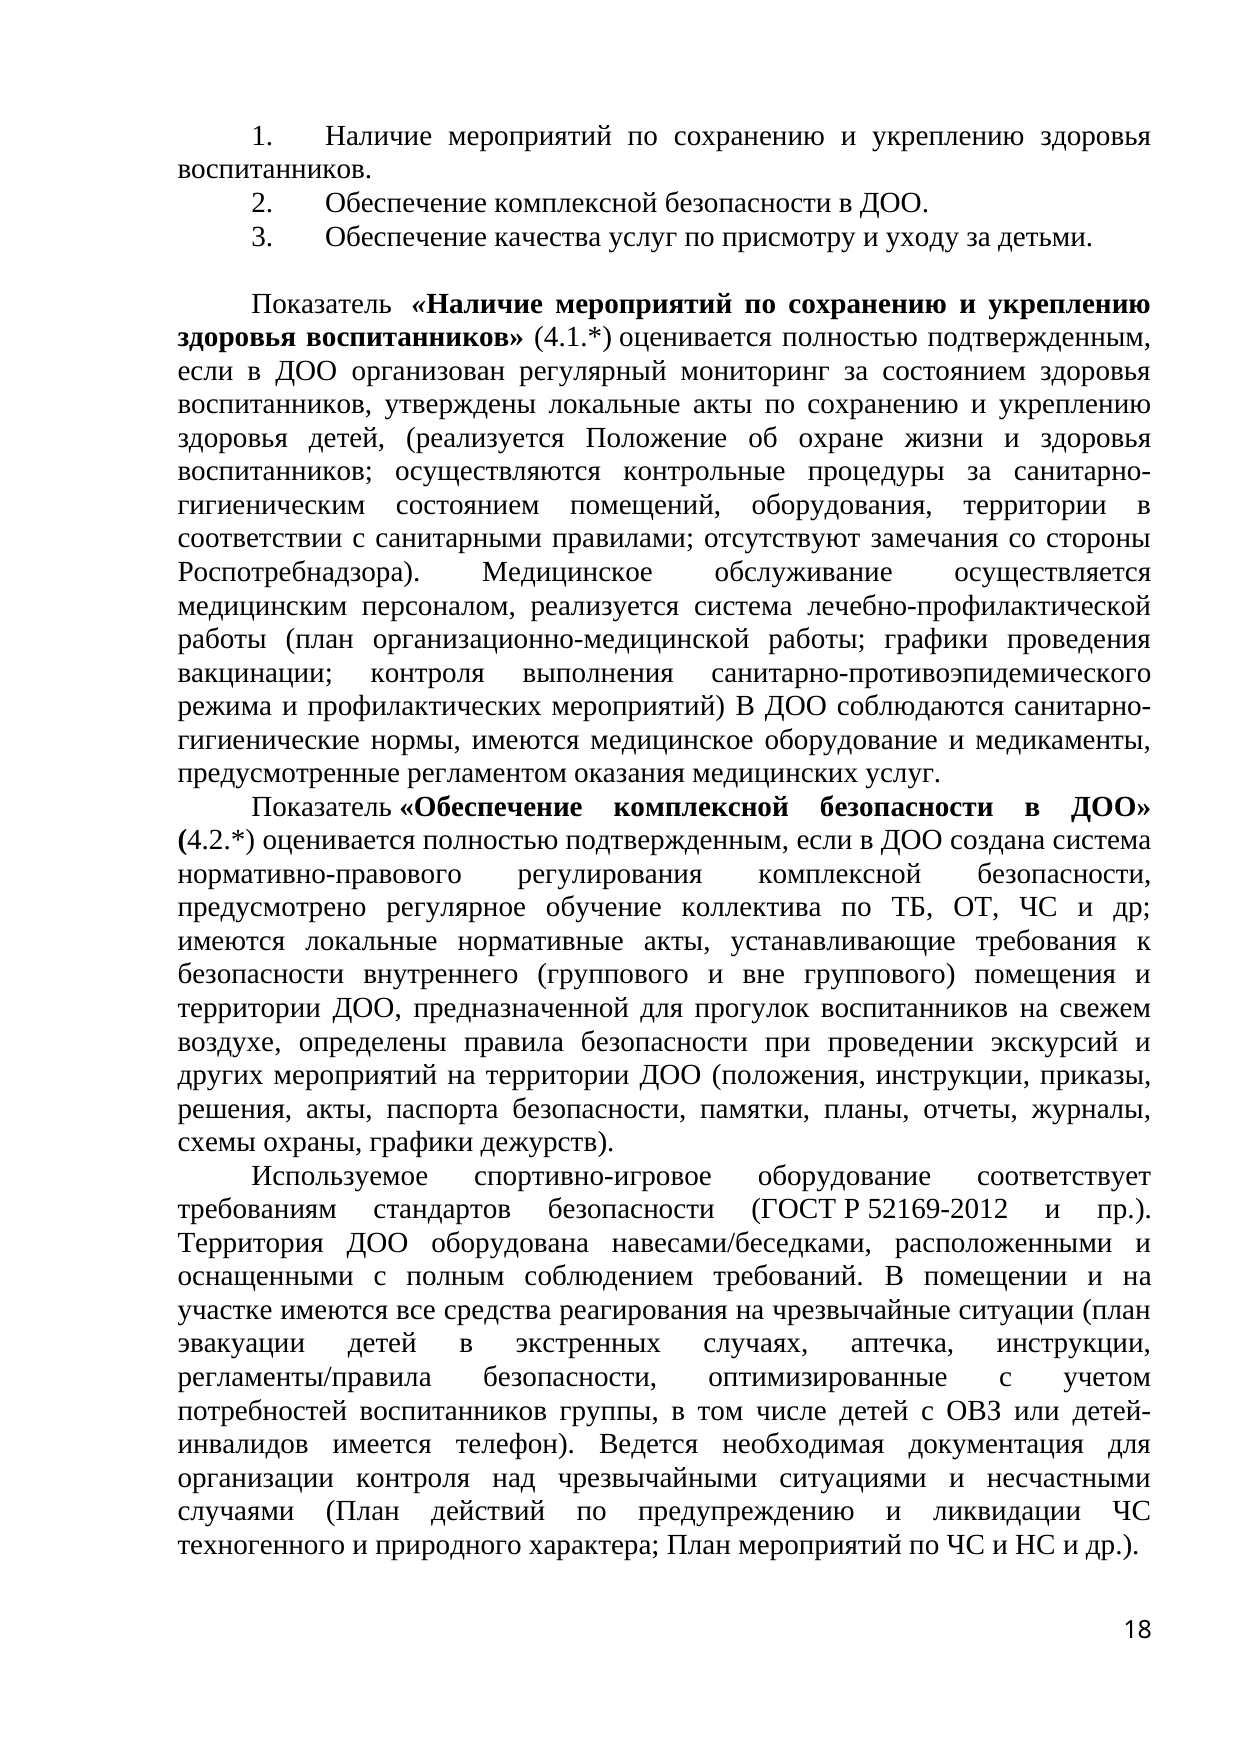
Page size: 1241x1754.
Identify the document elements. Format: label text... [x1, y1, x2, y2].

text Показатель «Наличие мероприятий по сохранению и укреплению здоровья воспитанников» (4.1.*) оценивается полностью подтвержденным, если в ДОО организован регулярный мониторинг за состоянием здоровья воспитанников, утверждены локальные акты по сохранению и укреплению здоровья детей, (реализуется Положение об охране жизни и здоровья воспитанников; осуществляются контрольные процедуры за санитарно-гигиеническим состоянием помещений, оборудования, территории в соответствии с санитарными правилами; отсутствуют замечания со стороны Роспотребнадзора). Медицинское обслуживание осуществляется медицинским персоналом, реализуется система лечебно-профилактической работы (план организационно-медицинской работы; графики проведения вакцинации; контроля выполнения санитарно-противоэпидемического режима и профилактических мероприятий) В ДОО соблюдаются санитарно-гигиенические нормы, имеются медицинское оборудование и медикаменты, предусмотренные регламентом оказания медицинских услуг. [177, 286, 1152, 789]
list Наличие мероприятий по сохранению и укреплению здоровья воспитанников. [177, 118, 1152, 185]
list Обеспечение комплексной безопасности в ДОО. [177, 185, 1152, 219]
text Используемое спортивно-игровое оборудование соответствует требованиям стандартов безопасности (ГОСТ Р 52169-2012 и пр.). Территория ДОО оборудована навесами/беседками, расположенными и оснащенными с полным соблюдением требований. В помещении и на участке имеются все средства реагирования на чрезвычайные ситуации (план эвакуации детей в экстренных случаях, аптечка, инструкции, регламенты/правила безопасности, оптимизированные с учетом потребностей воспитанников группы, в том числе детей с ОВЗ или детей-инвалидов имеется телефон). Ведется необходимая документация для организации контроля над чрезвычайными ситуациями и несчастными случаями (План действий по предупреждению и ликвидации ЧС техногенного и природного характера; План мероприятий по ЧС и НС и др.). [177, 1158, 1152, 1560]
text Показатель «Обеспечение комплексной безопасности в ДОО» (4.2.*) оценивается полностью подтвержденным, если в ДОО создана система нормативно-правового регулирования комплексной безопасности, предусмотрено регулярное обучение коллектива по ТБ, ОТ, ЧС и др; имеются локальные нормативные акты, устанавливающие требования к безопасности внутреннего (группового и вне группового) помещения и территории ДОО, предназначенной для прогулок воспитанников на свежем воздухе, определены правила безопасности при проведении экскурсий и других мероприятий на территории ДОО (положения, инструкции, приказы, решения, акты, паспорта безопасности, памятки, планы, отчеты, журналы, схемы охраны, графики дежурств). [177, 789, 1152, 1158]
list Обеспечение качества услуг по присмотру и уходу за детьми. [177, 219, 1152, 252]
